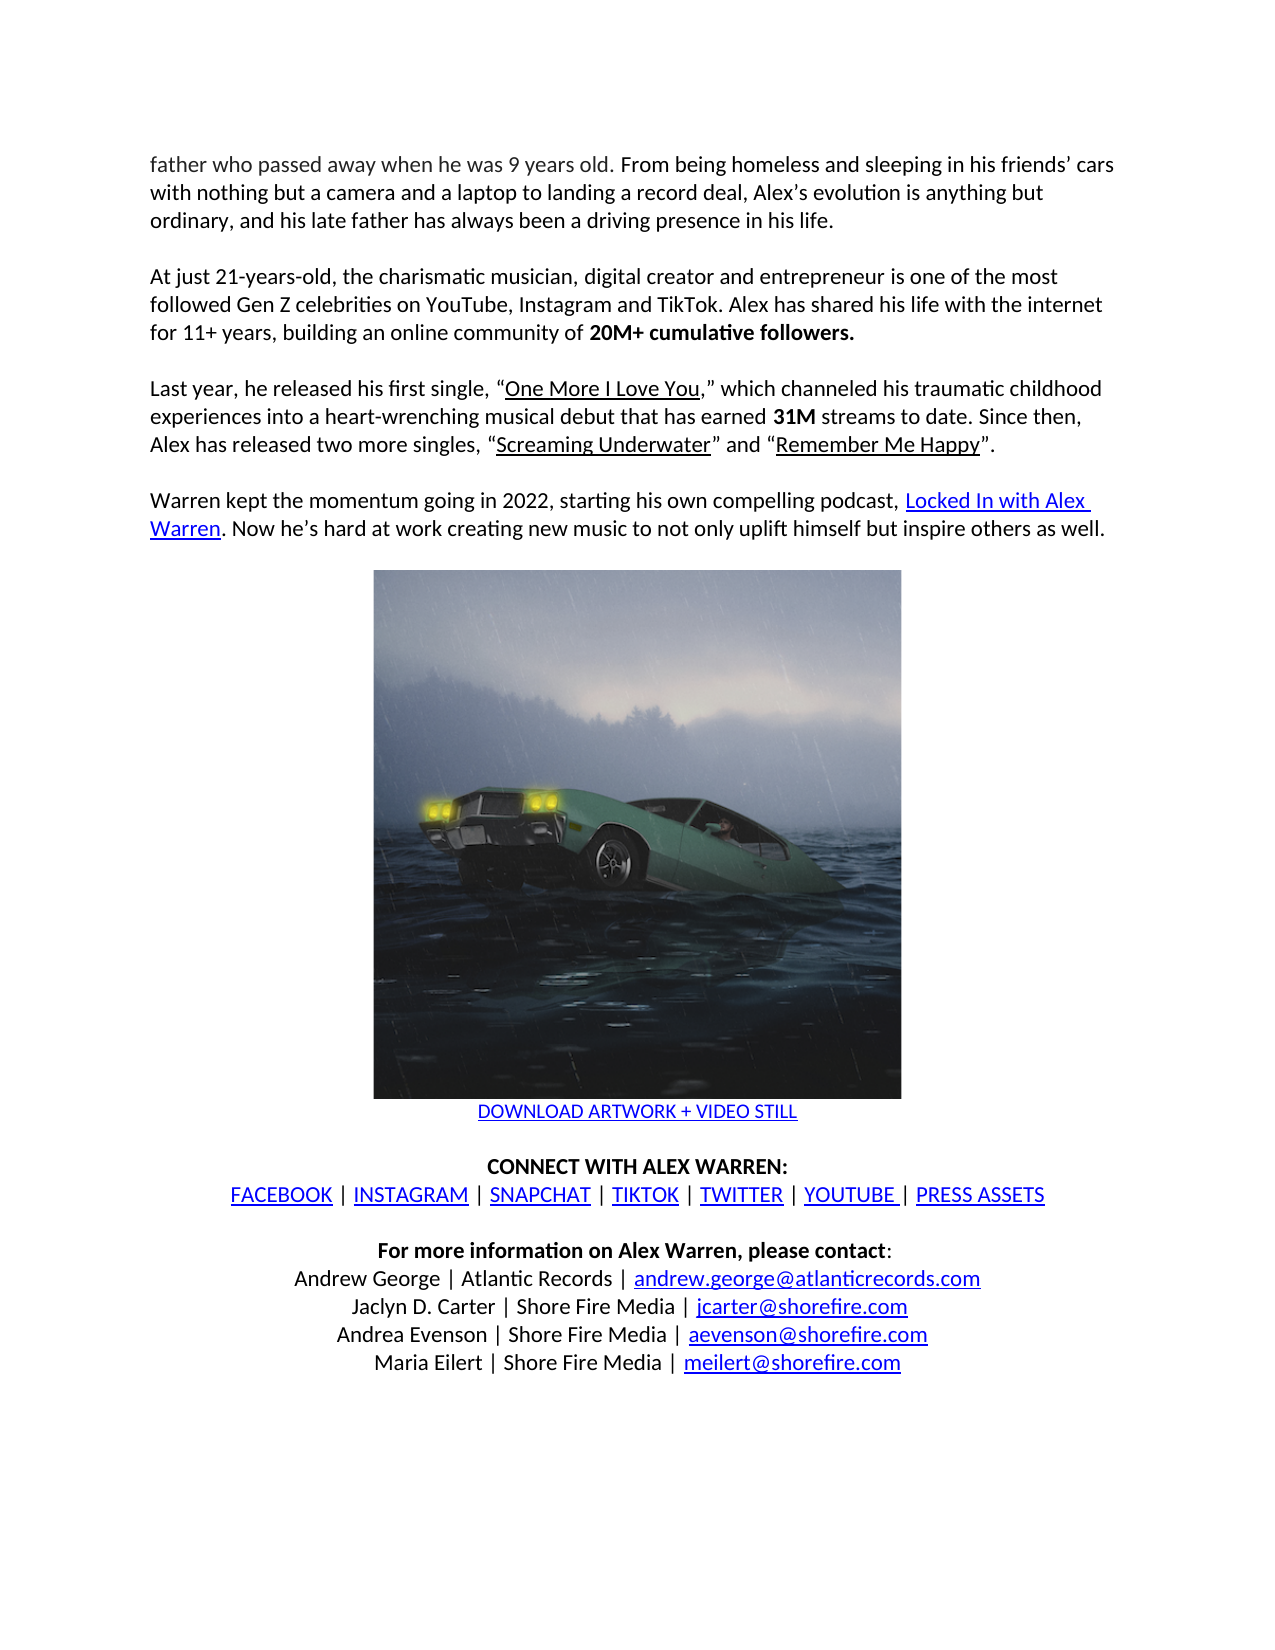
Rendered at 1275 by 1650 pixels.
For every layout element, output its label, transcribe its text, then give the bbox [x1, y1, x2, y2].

text Warren kept the momentum going in 2022, starting his own compelling podcast, Locked In with Alex Warren. Now he’s hard at work creating new music to not only uplift himself but inspire others as well. [150, 486, 1125, 542]
picture [373, 570, 902, 1099]
text Last year, he released his first single, “One More I Love You,” which channeled his traumatic childhood experiences into a heart-wrenching musical debut that has earned 31M streams to date. Since then, Alex has released two more singles, “Screaming Underwater” and “Remember Me Happy”. [150, 374, 1125, 458]
text At just 21-years-old, the charismatic musician, digital creator and entrepreneur is one of the most followed Gen Z celebrities on YouTube, Instagram and TikTok. Alex has shared his life with the internet for 11+ years, building an online community of 20M+ cumulative followers. [150, 262, 1125, 346]
text Andrea Evenson | Shore Fire Media | aevenson@shorefire.com [150, 1320, 1125, 1348]
text FACEBOOK | INSTAGRAM | SNAPCHAT | TIKTOK | TWITTER | YOUTUBE | PRESS ASSETS [150, 1180, 1125, 1208]
text CONNECT WITH ALEX WARREN: [150, 1152, 1125, 1180]
text Jaclyn D. Carter | Shore Fire Media | jcarter@shorefire.com [150, 1292, 1125, 1320]
text For more information on Alex Warren, please contact: [150, 1236, 1125, 1264]
text DOWNLOAD ARTWORK + VIDEO STILL [150, 1098, 1125, 1124]
text Maria Eilert | Shore Fire Media | meilert@shorefire.com [150, 1348, 1125, 1376]
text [150, 150, 1125, 234]
text Andrew George | Atlantic Records | andrew.george@atlanticrecords.com [150, 1264, 1125, 1292]
